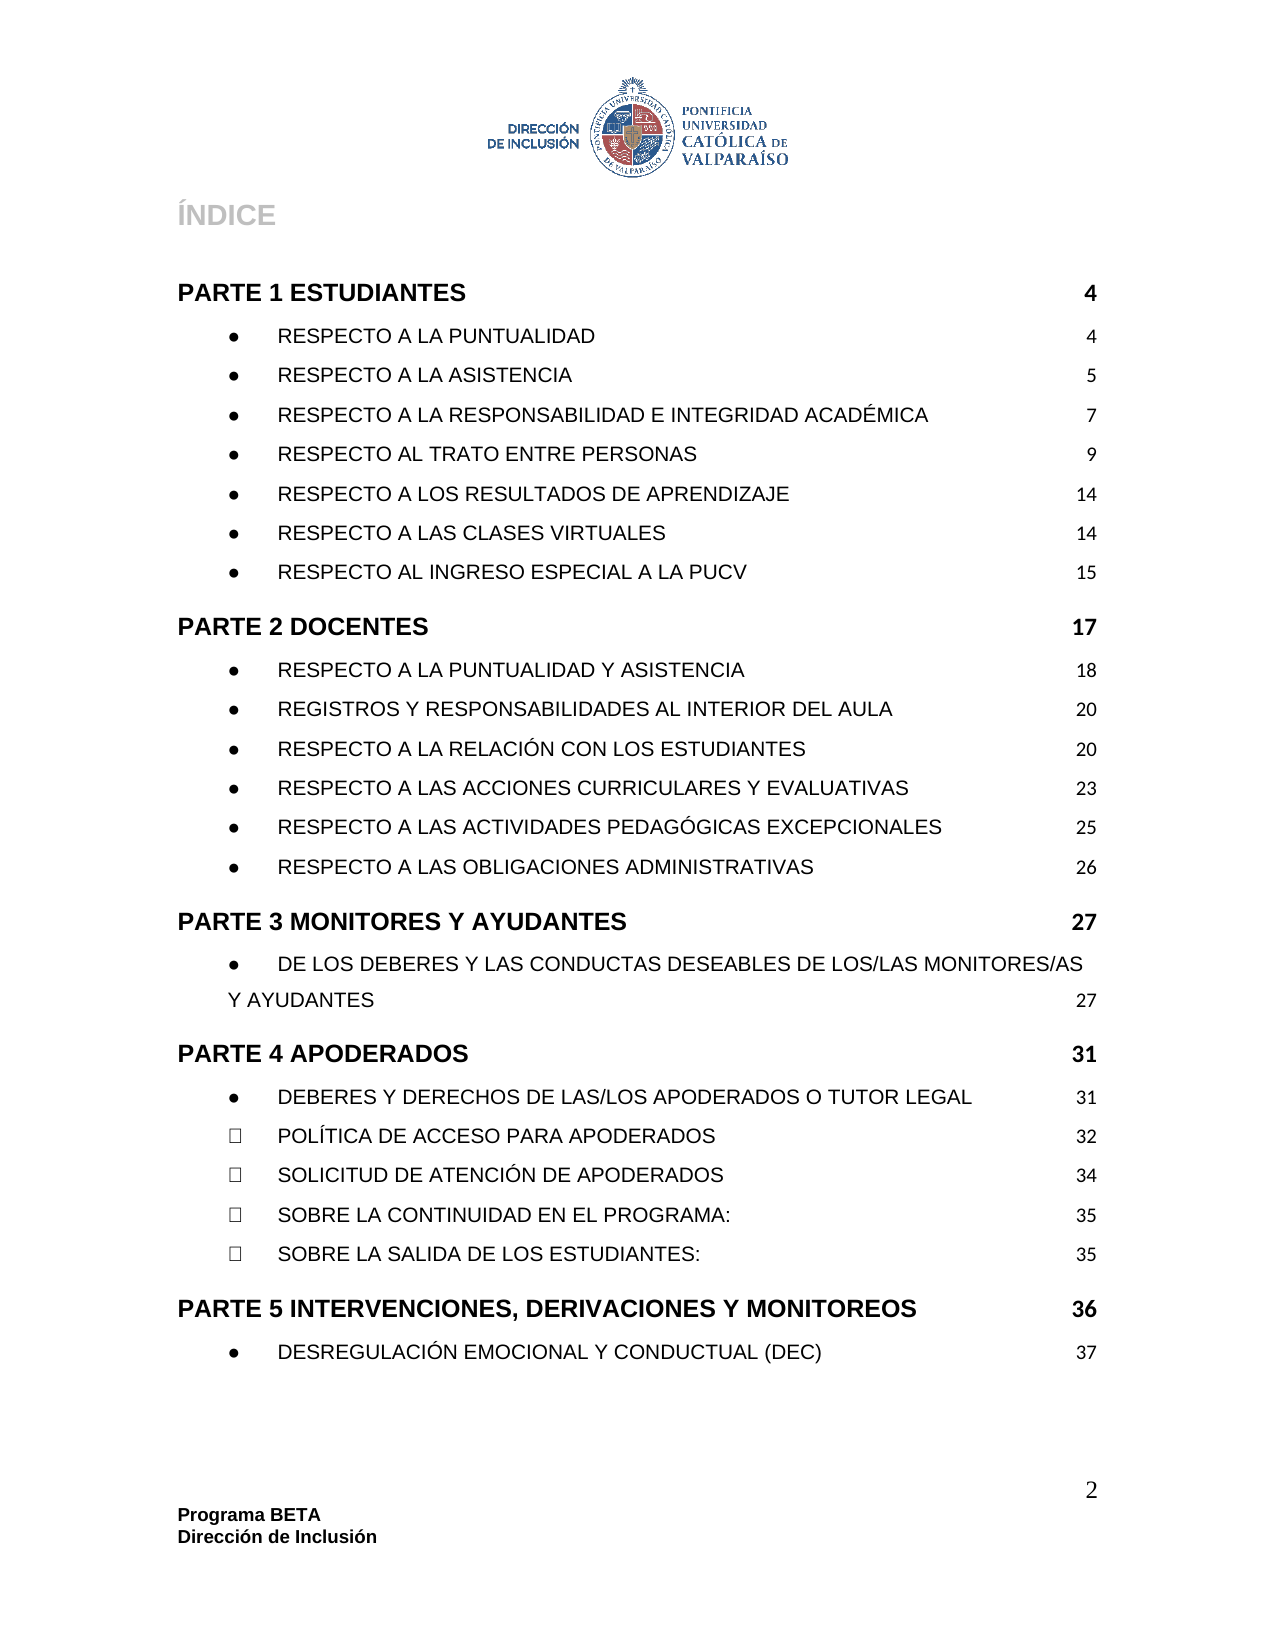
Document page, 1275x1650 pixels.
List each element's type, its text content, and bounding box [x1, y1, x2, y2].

text ÍNDICE [177, 198, 1098, 231]
picture [483, 73, 792, 184]
